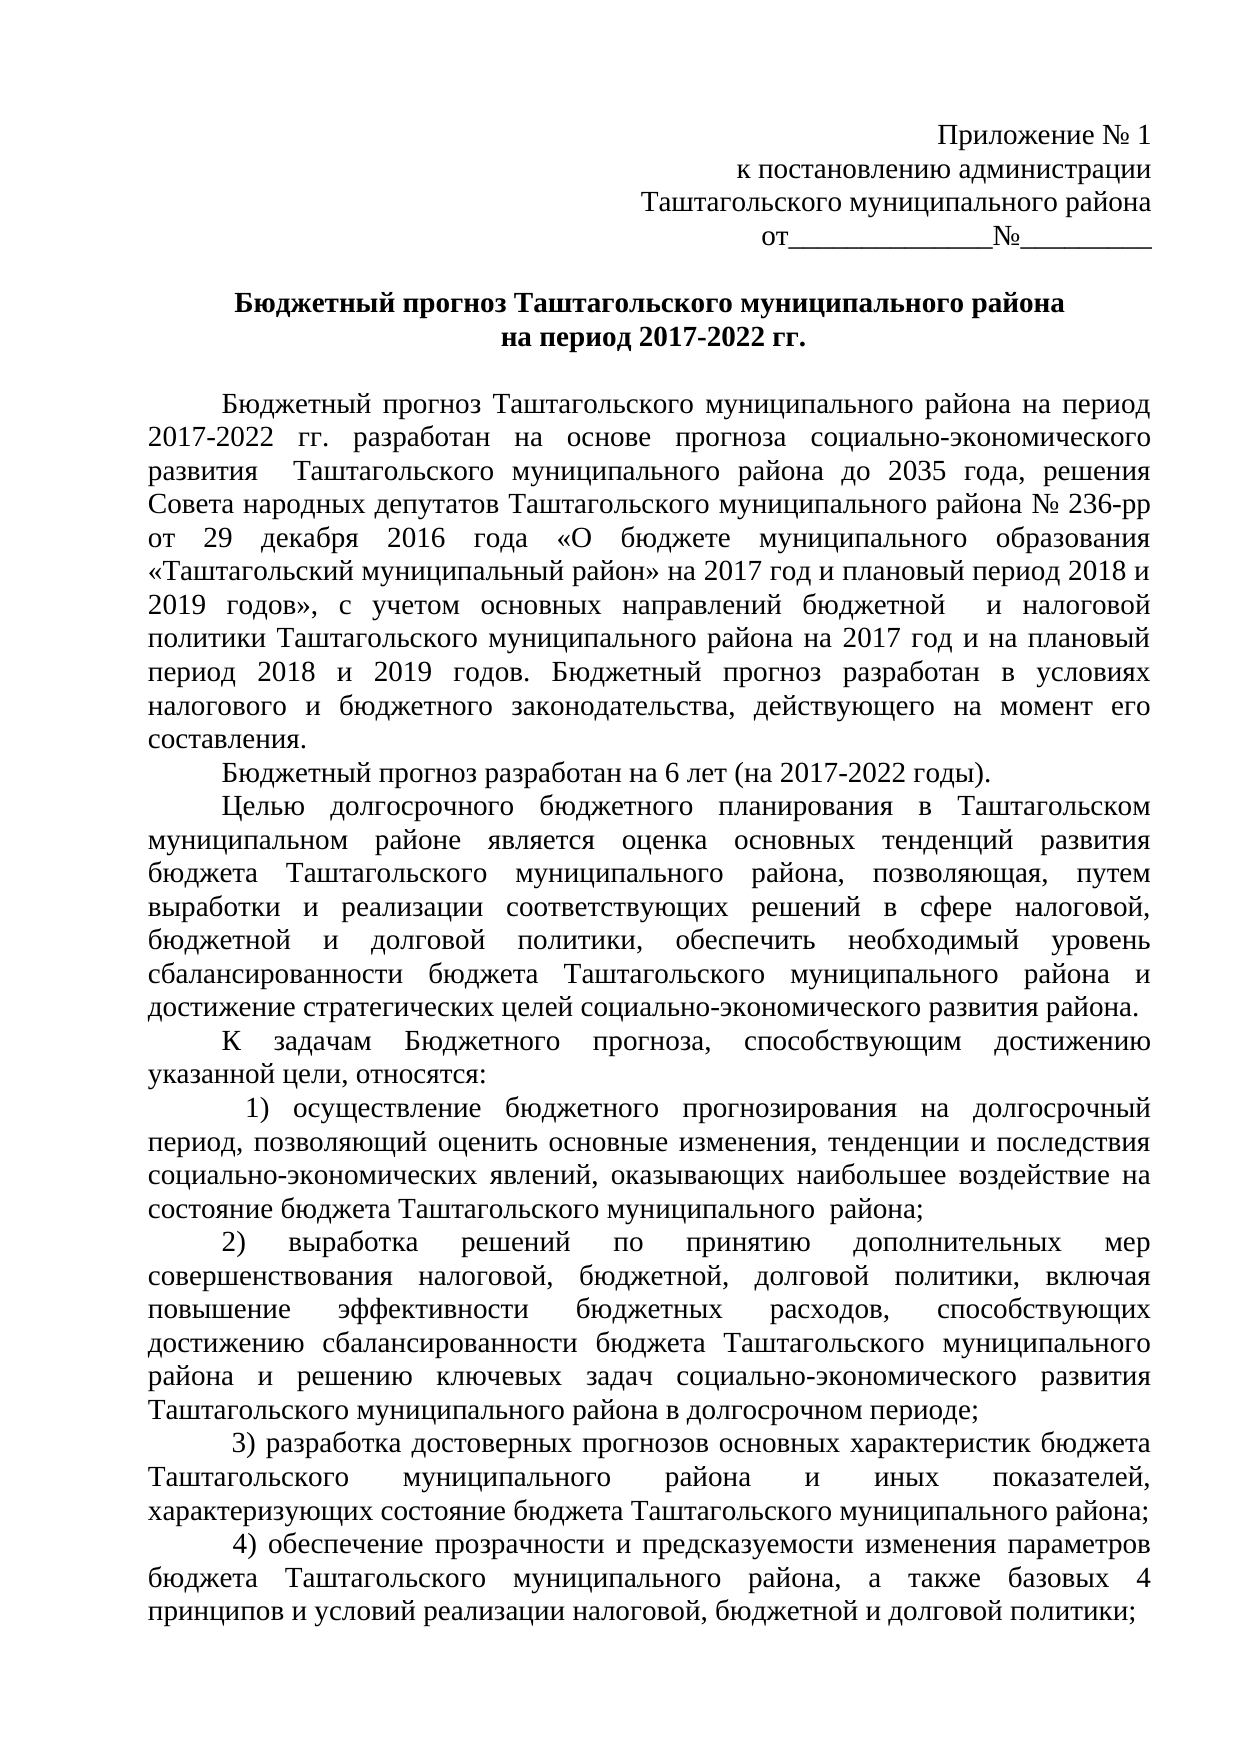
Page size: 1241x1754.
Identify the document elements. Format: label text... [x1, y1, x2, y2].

text на период 2017-2022 гг. [148, 319, 1152, 352]
text Таштагольского муниципального района [148, 184, 1152, 218]
text от______________№_________ [148, 218, 1152, 252]
text Приложение № 1 [148, 117, 1152, 151]
text 3) разработка достоверных прогнозов основных характеристик бюджета Таштагольского муниципального района и иных показателей, характеризующих состояние бюджета Таштагольского муниципального района; [148, 1426, 1152, 1526]
text К задачам Бюджетного прогноза, способствующим достижению указанной цели, относятся: [148, 1023, 1152, 1090]
text к постановлению администрации [148, 151, 1152, 184]
text Бюджетный прогноз разработан на 6 лет (на 2017-2022 годы). [148, 755, 1152, 788]
text 1) осуществление бюджетного прогнозирования на долгосрочный период, позволяющий оценить основные изменения, тенденции и последствия социально-экономических явлений, оказывающих наибольшее воздействие на состояние бюджета Таштагольского муниципального района; [148, 1090, 1152, 1224]
text Бюджетный прогноз Таштагольского муниципального района на период 2017-2022 гг. разработан на основе прогноза социально-экономического развития Таштагольского муниципального района до 2035 года, решения Совета народных депутатов Таштагольского муниципального района № 236-рр от 29 декабря 2016 года «О бюджете муниципального образования «Таштагольский муниципальный район» на 2017 год и плановый период 2018 и 2019 годов», с учетом основных направлений бюджетной и налоговой политики Таштагольского муниципального района на 2017 год и на плановый период 2018 и 2019 годов. Бюджетный прогноз разработан в условиях налогового и бюджетного законодательства, действующего на момент его составления. [148, 386, 1152, 755]
text 4) обеспечение прозрачности и предсказуемости изменения параметров бюджета Таштагольского муниципального района, а также базовых 4 принципов и условий реализации налоговой, бюджетной и долговой политики; [148, 1526, 1152, 1627]
text Бюджетный прогноз Таштагольского муниципального района [148, 285, 1152, 319]
text Целью долгосрочного бюджетного планирования в Таштагольском муниципальном районе является оценка основных тенденций развития бюджета Таштагольского муниципального района, позволяющая, путем выработки и реализации соответствующих решений в сфере налоговой, бюджетной и долговой политики, обеспечить необходимый уровень сбалансированности бюджета Таштагольского муниципального района и достижение стратегических целей социально-экономического развития района. [148, 788, 1152, 1023]
text 2) выработка решений по принятию дополнительных мер совершенствования налоговой, бюджетной, долговой политики, включая повышение эффективности бюджетных расходов, способствующих достижению сбалансированности бюджета Таштагольского муниципального района и решению ключевых задач социально-экономического развития Таштагольского муниципального района в долгосрочном периоде; [148, 1224, 1152, 1426]
